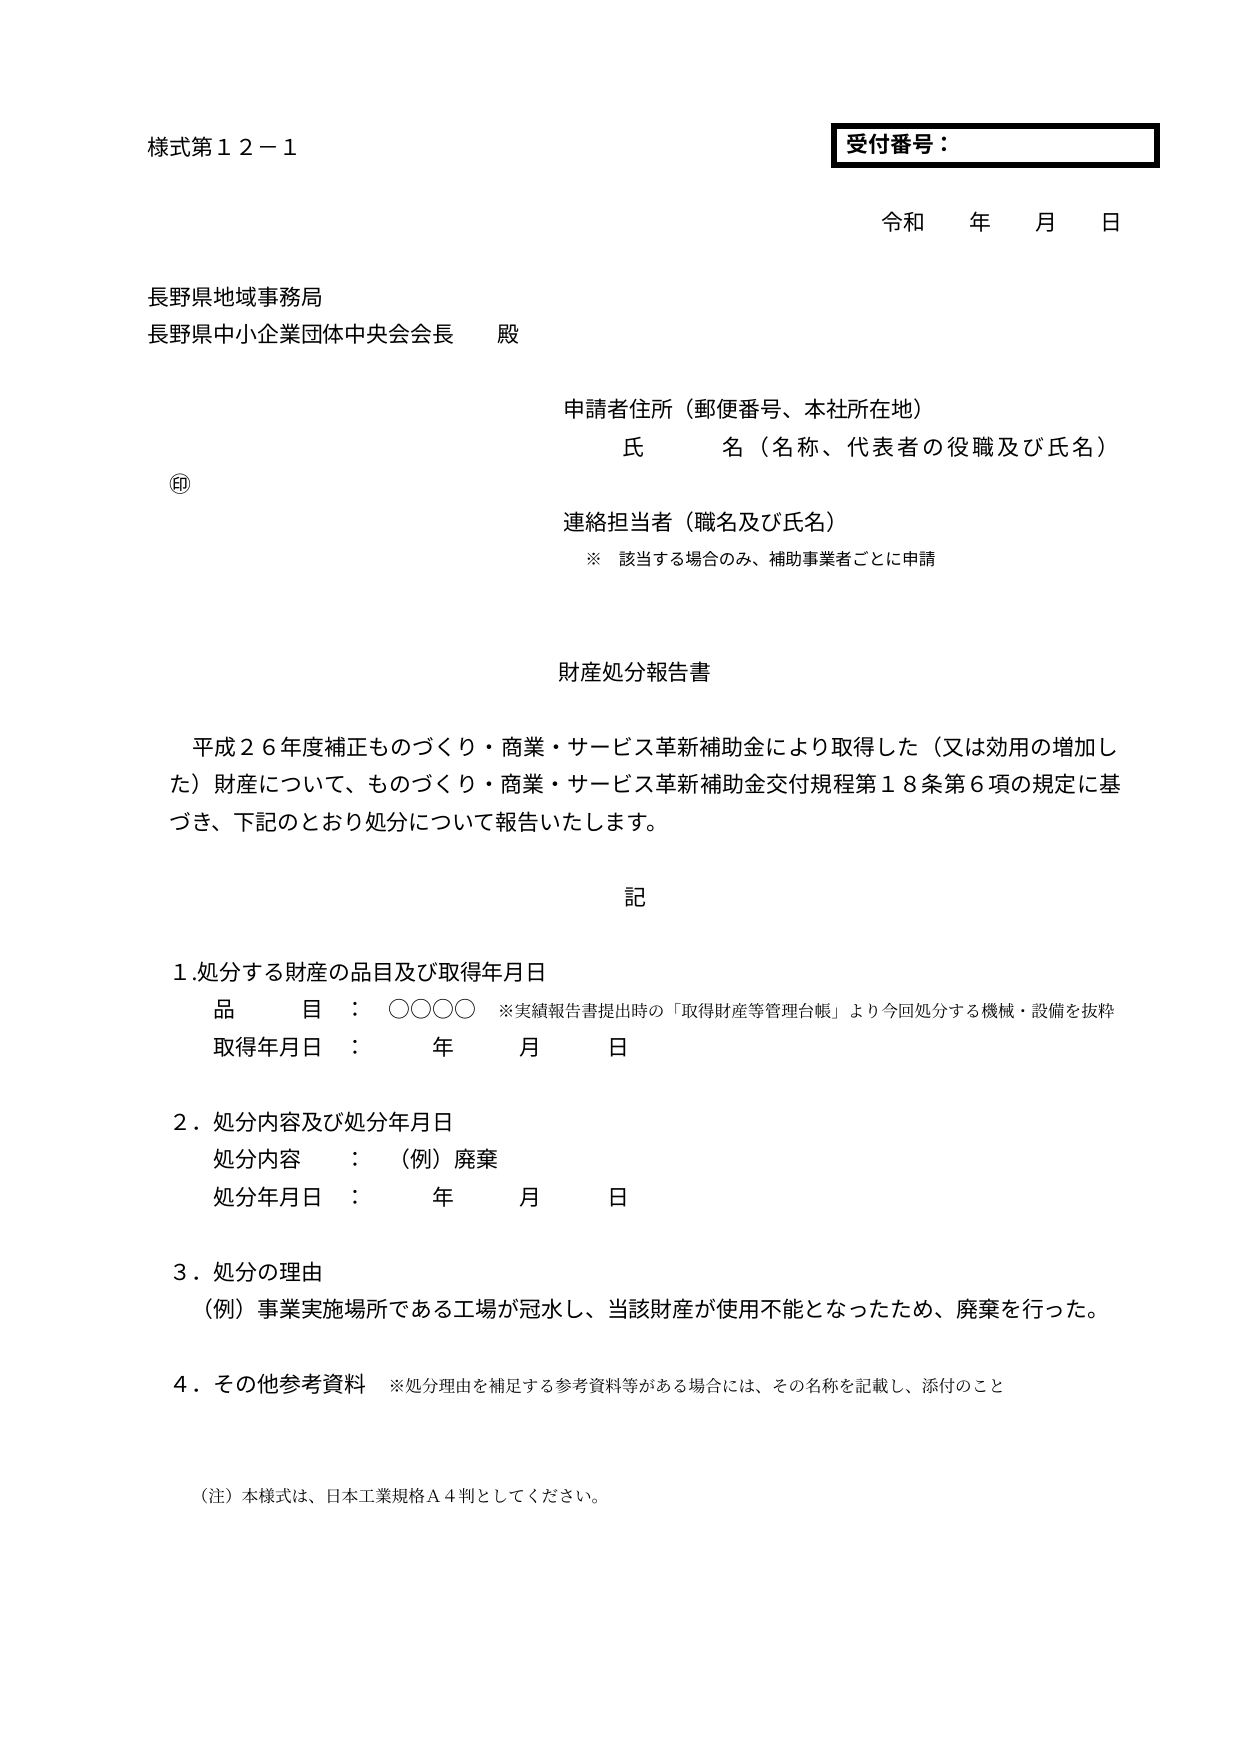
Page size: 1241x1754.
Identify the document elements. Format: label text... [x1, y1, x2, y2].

text 財産処分報告書 [148, 652, 1122, 689]
text ３．処分の理由 [148, 1252, 1122, 1289]
text 令和 年 月 日 [148, 202, 1122, 239]
text 記 [148, 877, 1122, 914]
text 申請者住所（郵便番号、本社所在地） [148, 389, 1122, 427]
text 様式第１２－１ [148, 127, 831, 164]
text 平成２６年度補正ものづくり・商業・サービス革新補助金により取得した（又は効用の増加した）財産について、ものづくり・商業・サービス革新補助金交付規程第１８条第６項の規定に基づき、下記のとおり処分について報告いたします。 [148, 727, 1122, 839]
text １.処分する財産の品目及び取得年月日 [148, 952, 1122, 989]
text ４．その他参考資料 ※処分理由を補足する参考資料等がある場合には、その名称を記載し、添付のこと [148, 1364, 1122, 1402]
text （注）本様式は、日本工業規格Ａ４判としてください。 [148, 1477, 1122, 1514]
text ※ 該当する場合のみ、補助事業者ごとに申請 [148, 539, 1122, 577]
text 品 目 ： ○○○○ ※実績報告書提出時の「取得財産等管理台帳」より今回処分する機械・設備を抜粋 [148, 989, 1122, 1027]
text （例）事業実施場所である工場が冠水し、当該財産が使用不能となったため、廃棄を行った。 [148, 1289, 1122, 1327]
text 氏 名（名称、代表者の役職及び氏名） ㊞ [148, 427, 1122, 502]
text 長野県地域事務局 [148, 277, 1122, 314]
text 処分年月日 ： 年 月 日 [148, 1177, 1122, 1214]
text 取得年月日 ： 年 月 日 [148, 1027, 1122, 1064]
text 処分内容 ： （例）廃棄 [148, 1139, 1122, 1177]
text 連絡担当者（職名及び氏名） [148, 502, 1122, 539]
text 長野県中小企業団体中央会会長 殿 [148, 314, 1122, 352]
text ２．処分内容及び処分年月日 [148, 1102, 1122, 1139]
